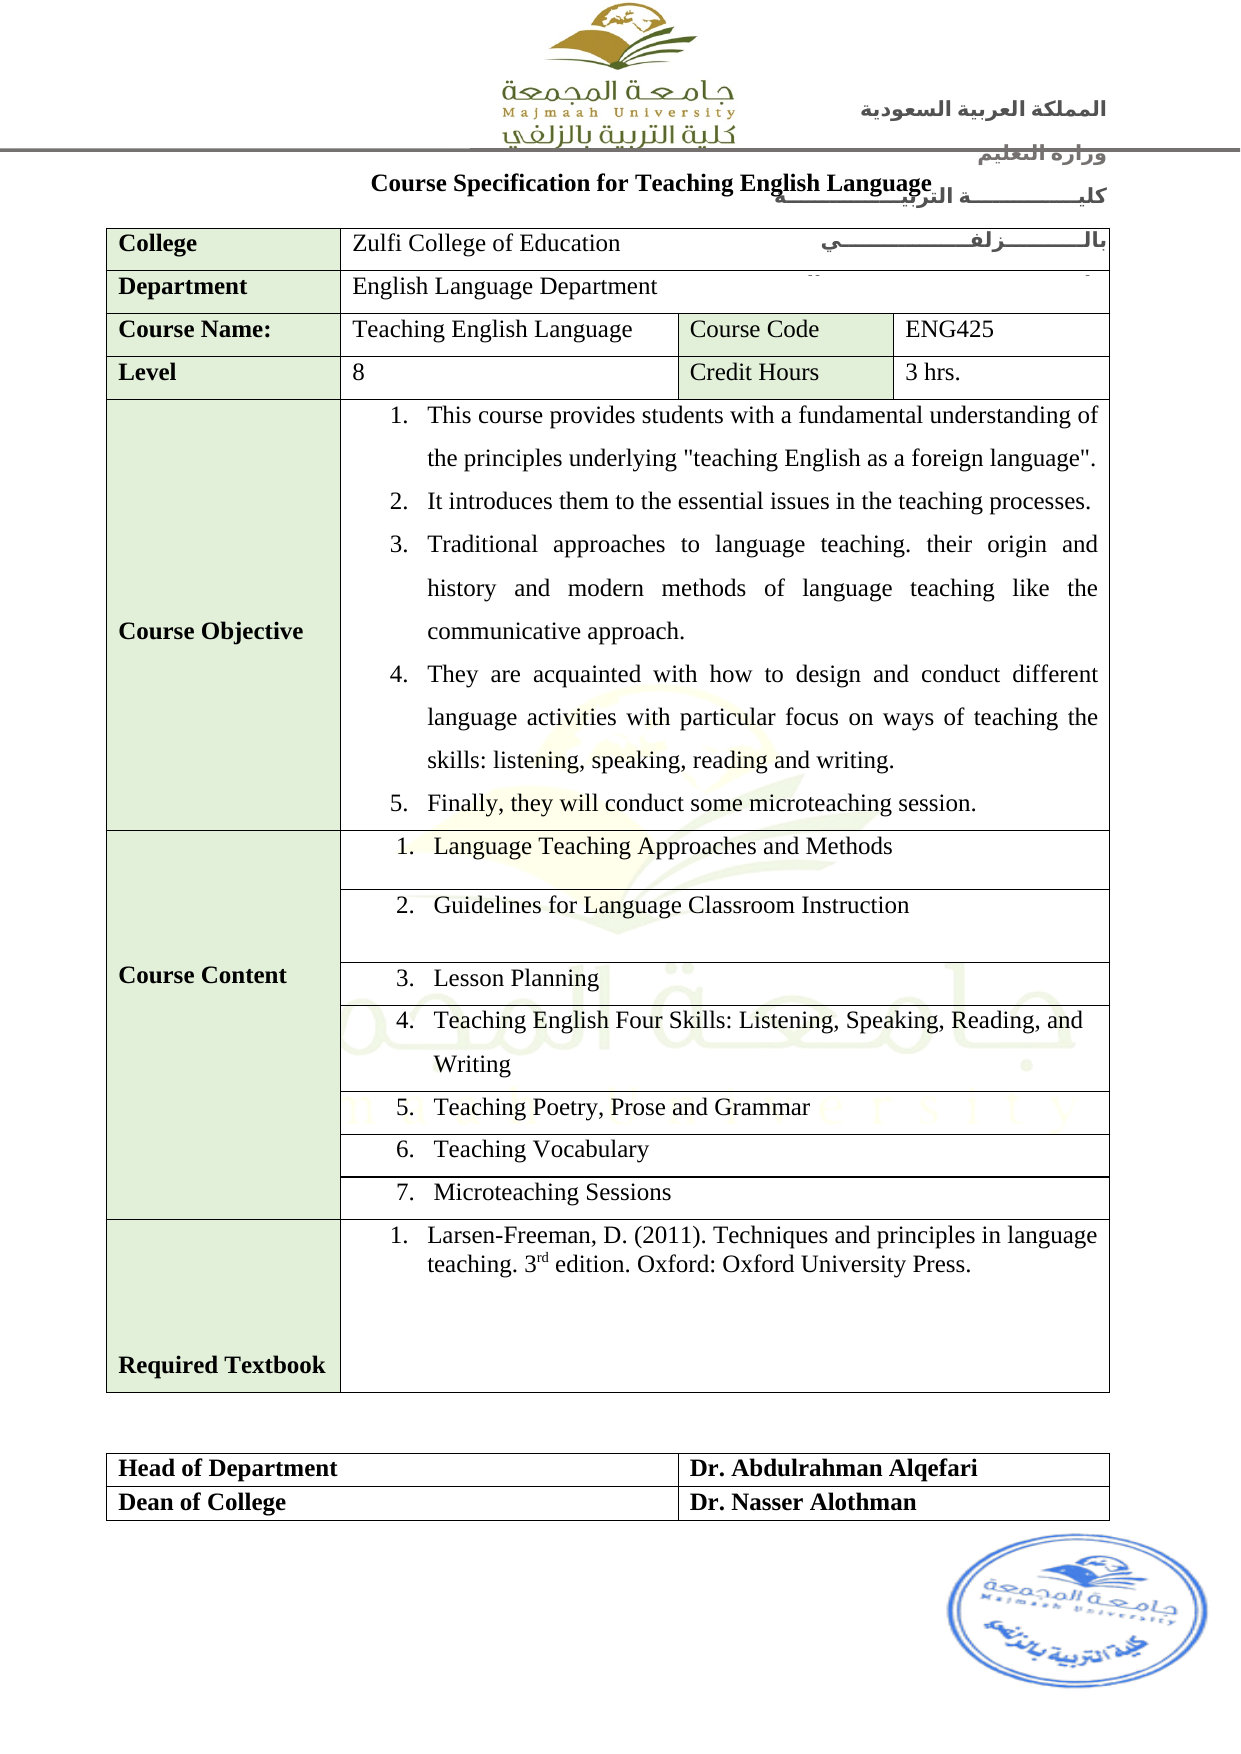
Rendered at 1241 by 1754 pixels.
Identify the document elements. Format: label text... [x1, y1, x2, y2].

table_header Zulfi College of Education [341, 229, 1109, 270]
table_cell Teaching English Four Skills: Listening, Speaking, Reading, and Writing [341, 1006, 1109, 1091]
text Course Specification for Teaching English Language [118, 152, 1122, 196]
table_cell Course Objective [107, 400, 340, 830]
table_header Head of Department [107, 1454, 678, 1486]
table_cell Department [107, 271, 340, 313]
picture [482, 0, 754, 148]
table_cell This course provides students with a fundamental understanding of the principles underlying "teaching English as a foreign language". It introduces them to the essential issues in the teaching processes. Traditional approaches to language teaching. their origin and history and modern methods of language teaching like the communicative approach. They are acquainted with how to design and conduct different language activities with particular focus on ways of teaching the skills: listening, speaking, reading and writing. Finally, they will conduct some microteaching session. [341, 400, 1109, 830]
table_cell Course Name: [107, 314, 340, 356]
table_header Dr. Abdulrahman Alqefari [679, 1454, 1109, 1486]
table_cell Lesson Planning [341, 963, 1109, 1004]
table_cell Guidelines for Language Classroom Instruction [341, 890, 1109, 962]
table_cell Larsen-Freeman, D. (2011). Techniques and principles in language teaching. 3rd edition. Oxford: Oxford University Press. [341, 1220, 1109, 1392]
table_cell Dr. Nasser Alothman [679, 1487, 1109, 1520]
table_cell Course Code [679, 314, 893, 356]
table_cell Language Teaching Approaches and Methods [341, 831, 1109, 889]
table_cell Dean of College [107, 1487, 678, 1520]
picture [945, 1531, 1216, 1691]
table_cell ENG425 [894, 314, 1109, 356]
table_cell Level [107, 357, 340, 399]
table_cell Course Content [107, 831, 340, 1219]
table_cell Teaching Vocabulary [341, 1135, 1109, 1176]
table_cell Required Textbook [107, 1220, 340, 1392]
table_header College [107, 229, 340, 270]
table_cell English Language Department [341, 271, 1109, 313]
table_cell 3 hrs. [894, 357, 1109, 399]
table_cell Teaching English Language [341, 314, 678, 356]
table_cell Credit Hours [679, 357, 893, 399]
table_cell 8 [341, 357, 678, 399]
table_cell Teaching Poetry, Prose and Grammar [341, 1092, 1109, 1133]
table_cell Microteaching Sessions [341, 1178, 1109, 1219]
